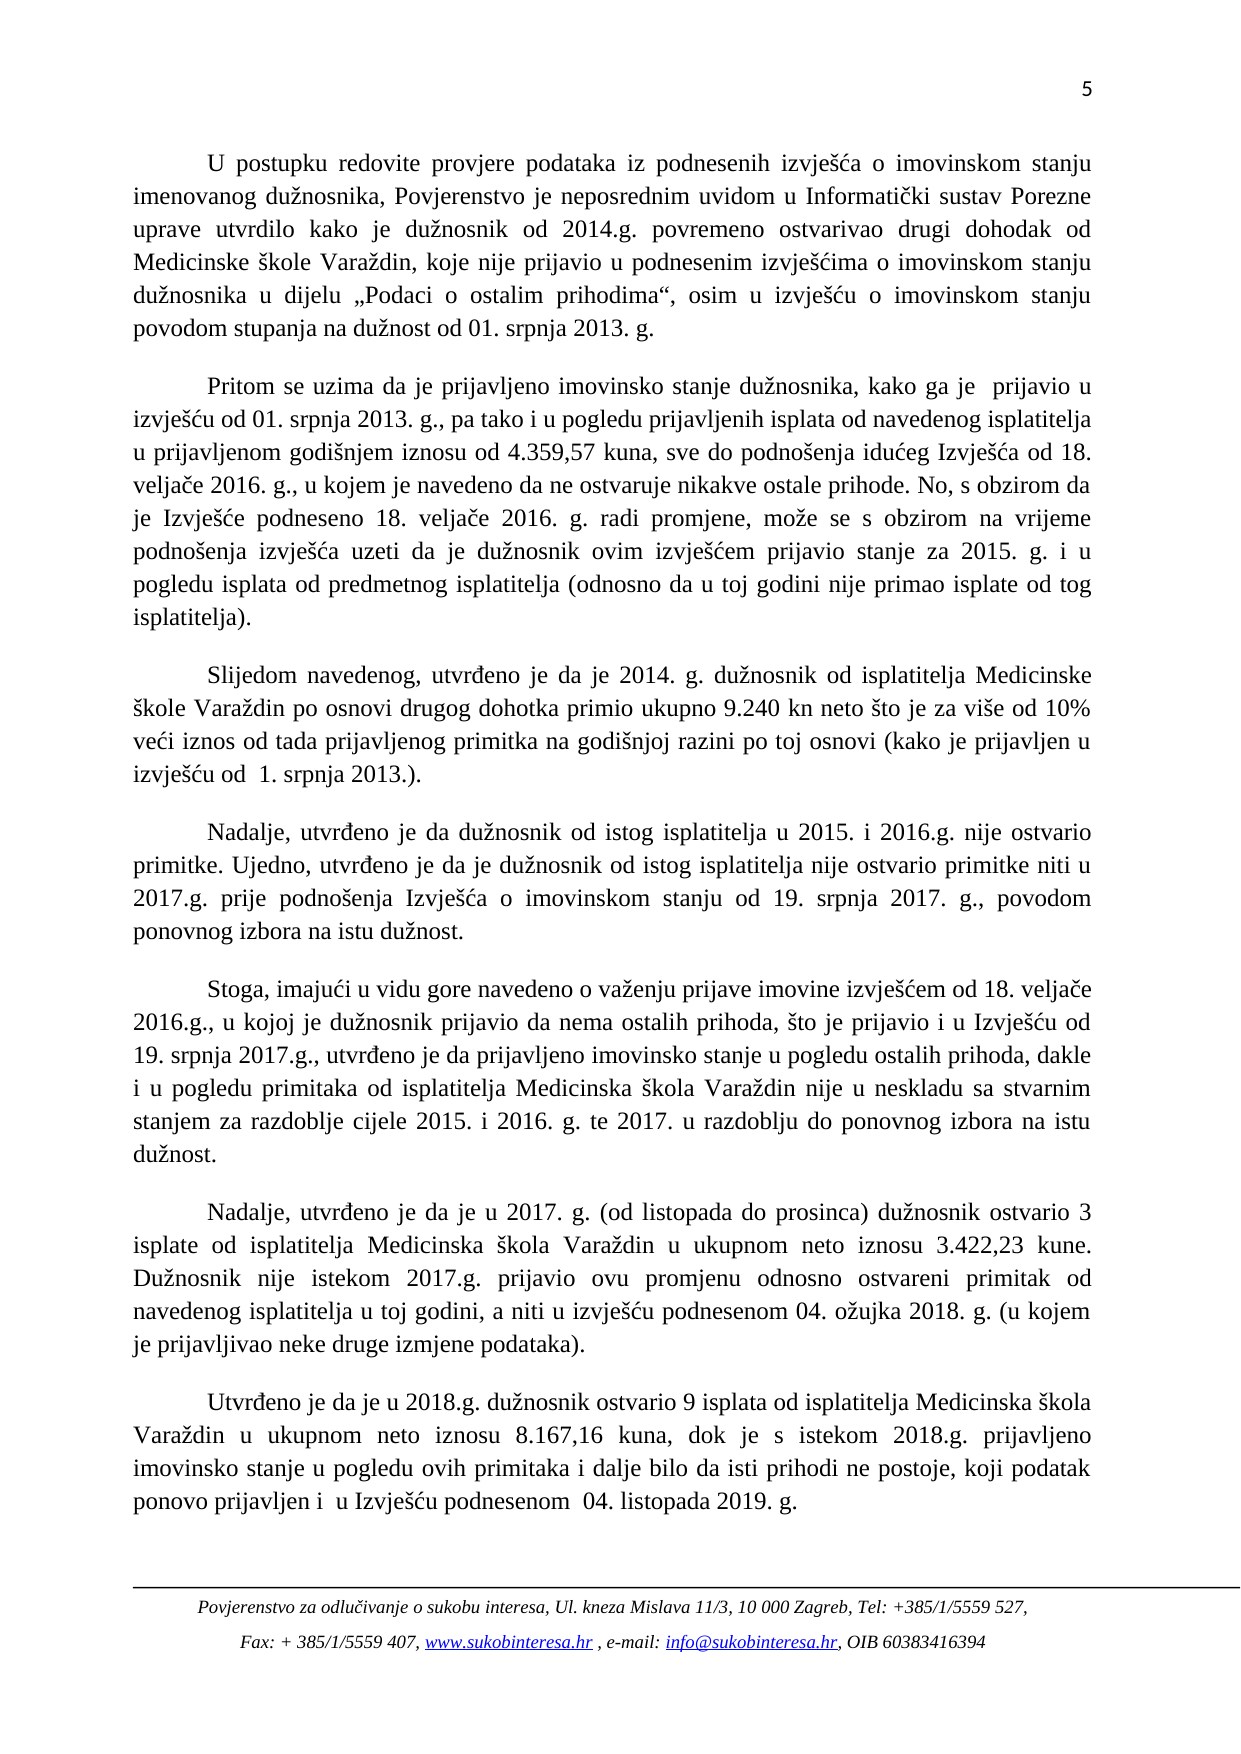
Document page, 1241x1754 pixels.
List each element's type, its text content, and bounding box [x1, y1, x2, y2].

text Nadalje, utvrđeno je da dužnosnik od istog isplatitelja u 2015. i 2016.g. nije ostvario primitke. Ujedno, utvrđeno je da je dužnosnik od istog isplatitelja nije ostvario primitke niti u 2017.g. prije podnošenja Izvješća o imovinskom stanju od 19. srpnja 2017. g., povodom ponovnog izbora na istu dužnost. [133, 817, 1092, 945]
text Slijedom navedenog, utvrđeno je da je 2014. g. dužnosnik od isplatitelja Medicinske škole Varaždin po osnovi drugog dohotka primio ukupno 9.240 kn neto što je za više od 10% veći iznos od tada prijavljenog primitka na godišnjoj razini po toj osnovi (kako je prijavljen u izvješću od 1. srpnja 2013.). [133, 660, 1092, 788]
text Stoga, imajući u vidu gore navedeno o važenju prijave imovine izvješćem od 18. veljače 2016.g., u kojoj je dužnosnik prijavio da nema ostalih prihoda, što je prijavio i u Izvješću od 19. srpnja 2017.g., utvrđeno je da prijavljeno imovinsko stanje u pogledu ostalih prihoda, dakle i u pogledu primitaka od isplatitelja Medicinska škola Varaždin nije u neskladu sa stvarnim stanjem za razdoblje cijele 2015. i 2016. g. te 2017. u razdoblju do ponovnog izbora na istu dužnost. [133, 974, 1092, 1168]
text Nadalje, utvrđeno je da je u 2017. g. (od listopada do prosinca) dužnosnik ostvario 3 isplate od isplatitelja Medicinska škola Varaždin u ukupnom neto iznosu 3.422,23 kune. Dužnosnik nije istekom 2017.g. prijavio ovu promjenu odnosno ostvareni primitak od navedenog isplatitelja u toj godini, a niti u izvješću podnesenom 04. ožujka 2018. g. (u kojem je prijavljivao neke druge izmjene podataka). [133, 1197, 1092, 1358]
text Utvrđeno je da je u 2018.g. dužnosnik ostvario 9 isplata od isplatitelja Medicinska škola Varaždin u ukupnom neto iznosu 8.167,16 kuna, dok je s istekom 2018.g. prijavljeno imovinsko stanje u pogledu ovih primitaka i dalje bilo da isti prihodi ne postoje, koji podatak ponovo prijavljen i u Izvješću podnesenom 04. listopada 2019. g. [133, 1387, 1092, 1515]
text Pritom se uzima da je prijavljeno imovinsko stanje dužnosnika, kako ga je prijavio u izvješću od 01. srpnja 2013. g., pa tako i u pogledu prijavljenih isplata od navedenog isplatitelja u prijavljenom godišnjem iznosu od 4.359,57 kuna, sve do podnošenja idućeg Izvješća od 18. veljače 2016. g., u kojem je navedeno da ne ostvaruje nikakve ostale prihode. No, s obzirom da je Izvješće podneseno 18. veljače 2016. g. radi promjene, može se s obzirom na vrijeme podnošenja izvješća uzeti da je dužnosnik ovim izvješćem prijavio stanje za 2015. g. i u pogledu isplata od predmetnog isplatitelja (odnosno da u toj godini nije primao isplate od tog isplatitelja). [133, 371, 1092, 631]
text U postupku redovite provjere podataka iz podnesenih izvješća o imovinskom stanju imenovanog dužnosnika, Povjerenstvo je neposrednim uvidom u Informatički sustav Porezne uprave utvrdilo kako je dužnosnik od 2014.g. povremeno ostvarivao drugi dohodak od Medicinske škole Varaždin, koje nije prijavio u podnesenim izvješćima o imovinskom stanju dužnosnika u dijelu „Podaci o ostalim prihodima“, osim u izvješću o imovinskom stanju povodom stupanja na dužnost od 01. srpnja 2013. g. [133, 148, 1092, 342]
